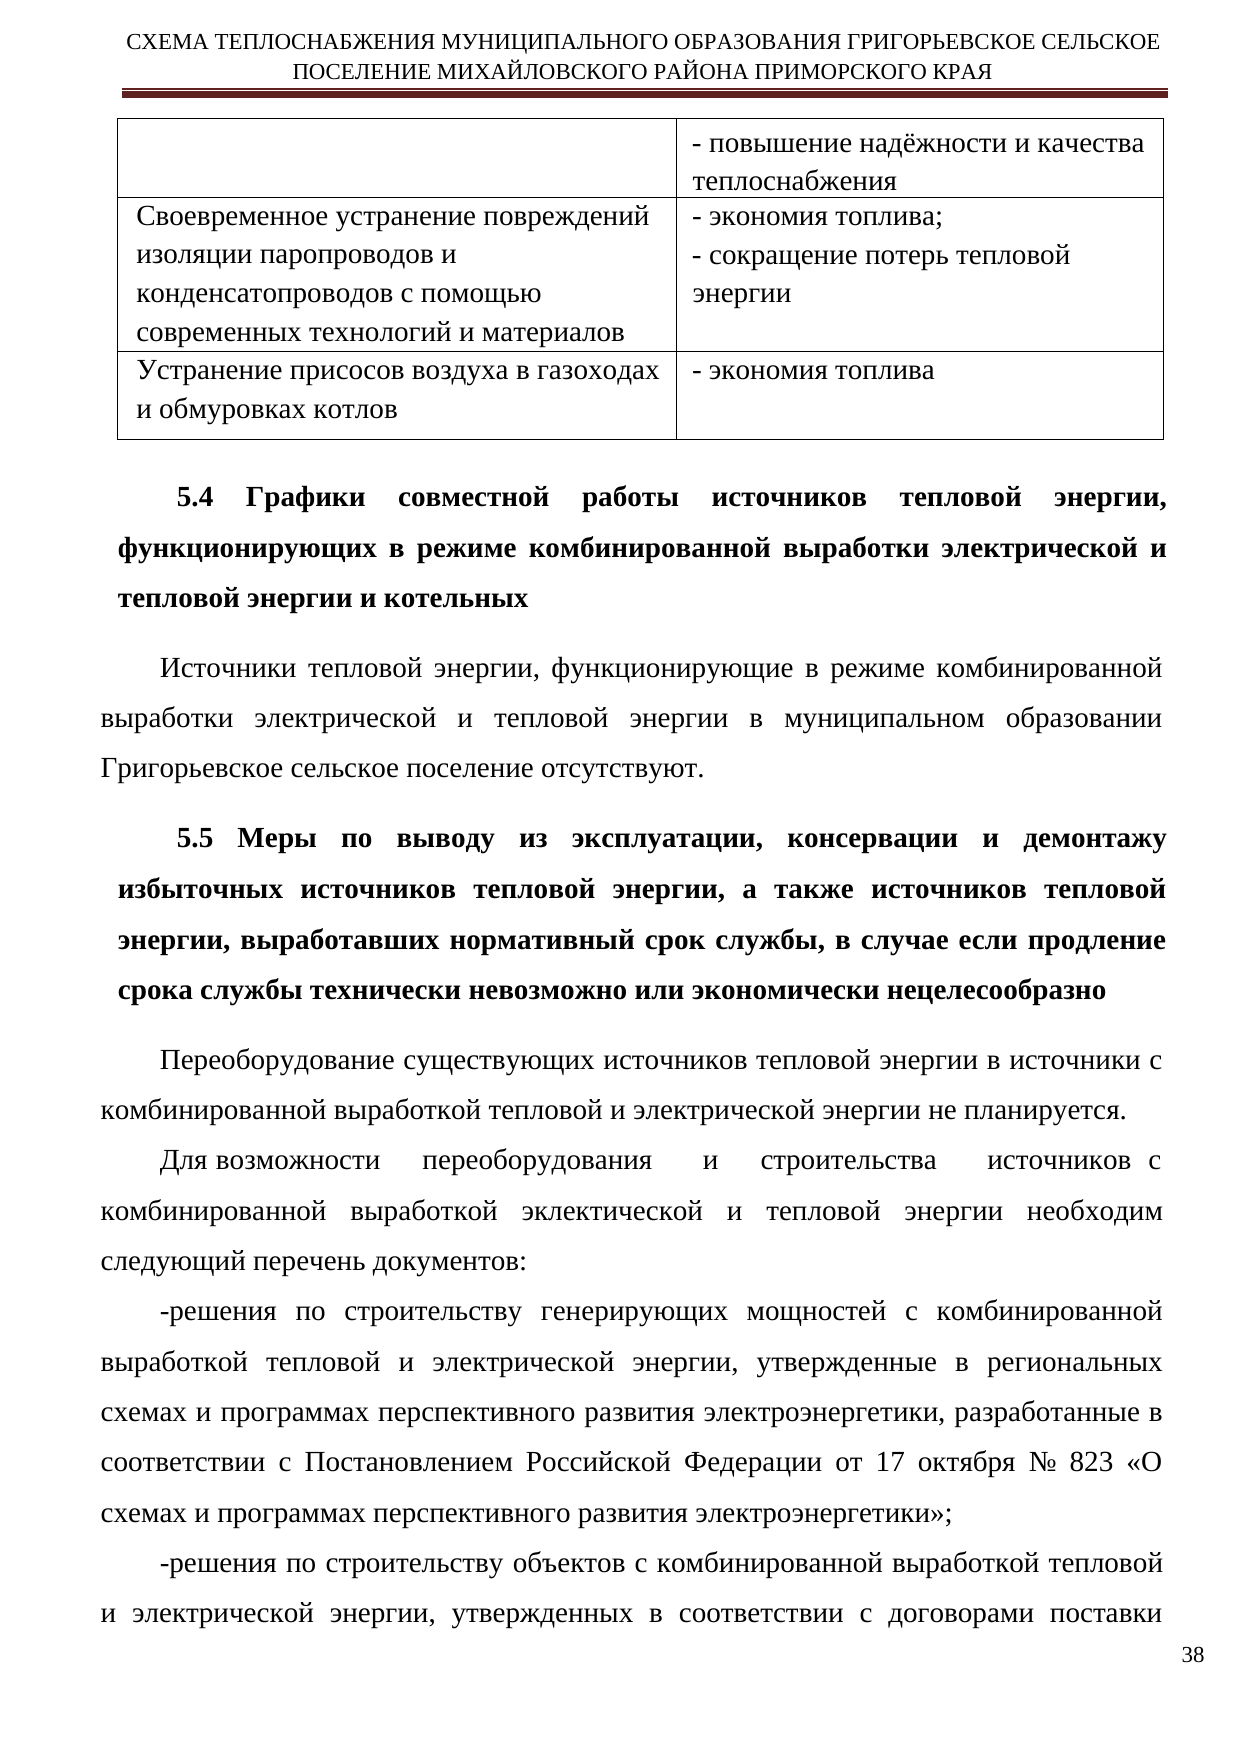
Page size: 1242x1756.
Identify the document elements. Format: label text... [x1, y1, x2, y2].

text Для возможности переоборудования и строительства источников с комбинированной выработкой эклектической и тепловой энергии необходим следующий перечень документов: [100, 1142, 1163, 1277]
text -решения по строительству генерирующих мощностей с комбинированной выработкой тепловой и электрической энергии, утвержденные в региональных схемах и программах перспективного развития электроэнергетики, разработанные в соответствии с Постановлением Российской Федерации от 17 октября № 823 «О схемах и программах перспективного развития электроэнергетики»; [100, 1293, 1163, 1528]
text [100, 1545, 1163, 1629]
table_cell - экономия топлива [677, 352, 1163, 438]
text Переоборудование существующих источников тепловой энергии в источники с комбинированной выработкой тепловой и электрической энергии не планируется. [100, 1042, 1163, 1126]
text Источники тепловой энергии, функционирующие в режиме комбинированной выработки электрической и тепловой энергии в муниципальном образовании Григорьевское сельское поселение отсутствуют. [100, 650, 1163, 784]
table_cell экономия топлива; сокращение потерь тепловой энергии [677, 198, 1163, 351]
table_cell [118, 119, 676, 197]
text 5.5 Меры по выводу из эксплуатации, консервации и демонтажу избыточных источников тепловой энергии, а также источников тепловой энергии, выработавших нормативный срок службы, в случае если продление срока службы технически невозможно или экономически нецелесообразно [118, 821, 1168, 1006]
table_cell Своевременное устранение повреждений изоляции паропроводов и конденсатопроводов с помощью современных технологий и материалов [118, 198, 676, 351]
table_cell Устранение присосов воздуха в газоходах и обмуровках котлов [118, 352, 676, 438]
text 5.4 Графики совместной работы источников тепловой энергии, функционирующих в режиме комбинированной выработки электрической и тепловой энергии и котельных [118, 479, 1168, 614]
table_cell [677, 119, 1163, 197]
